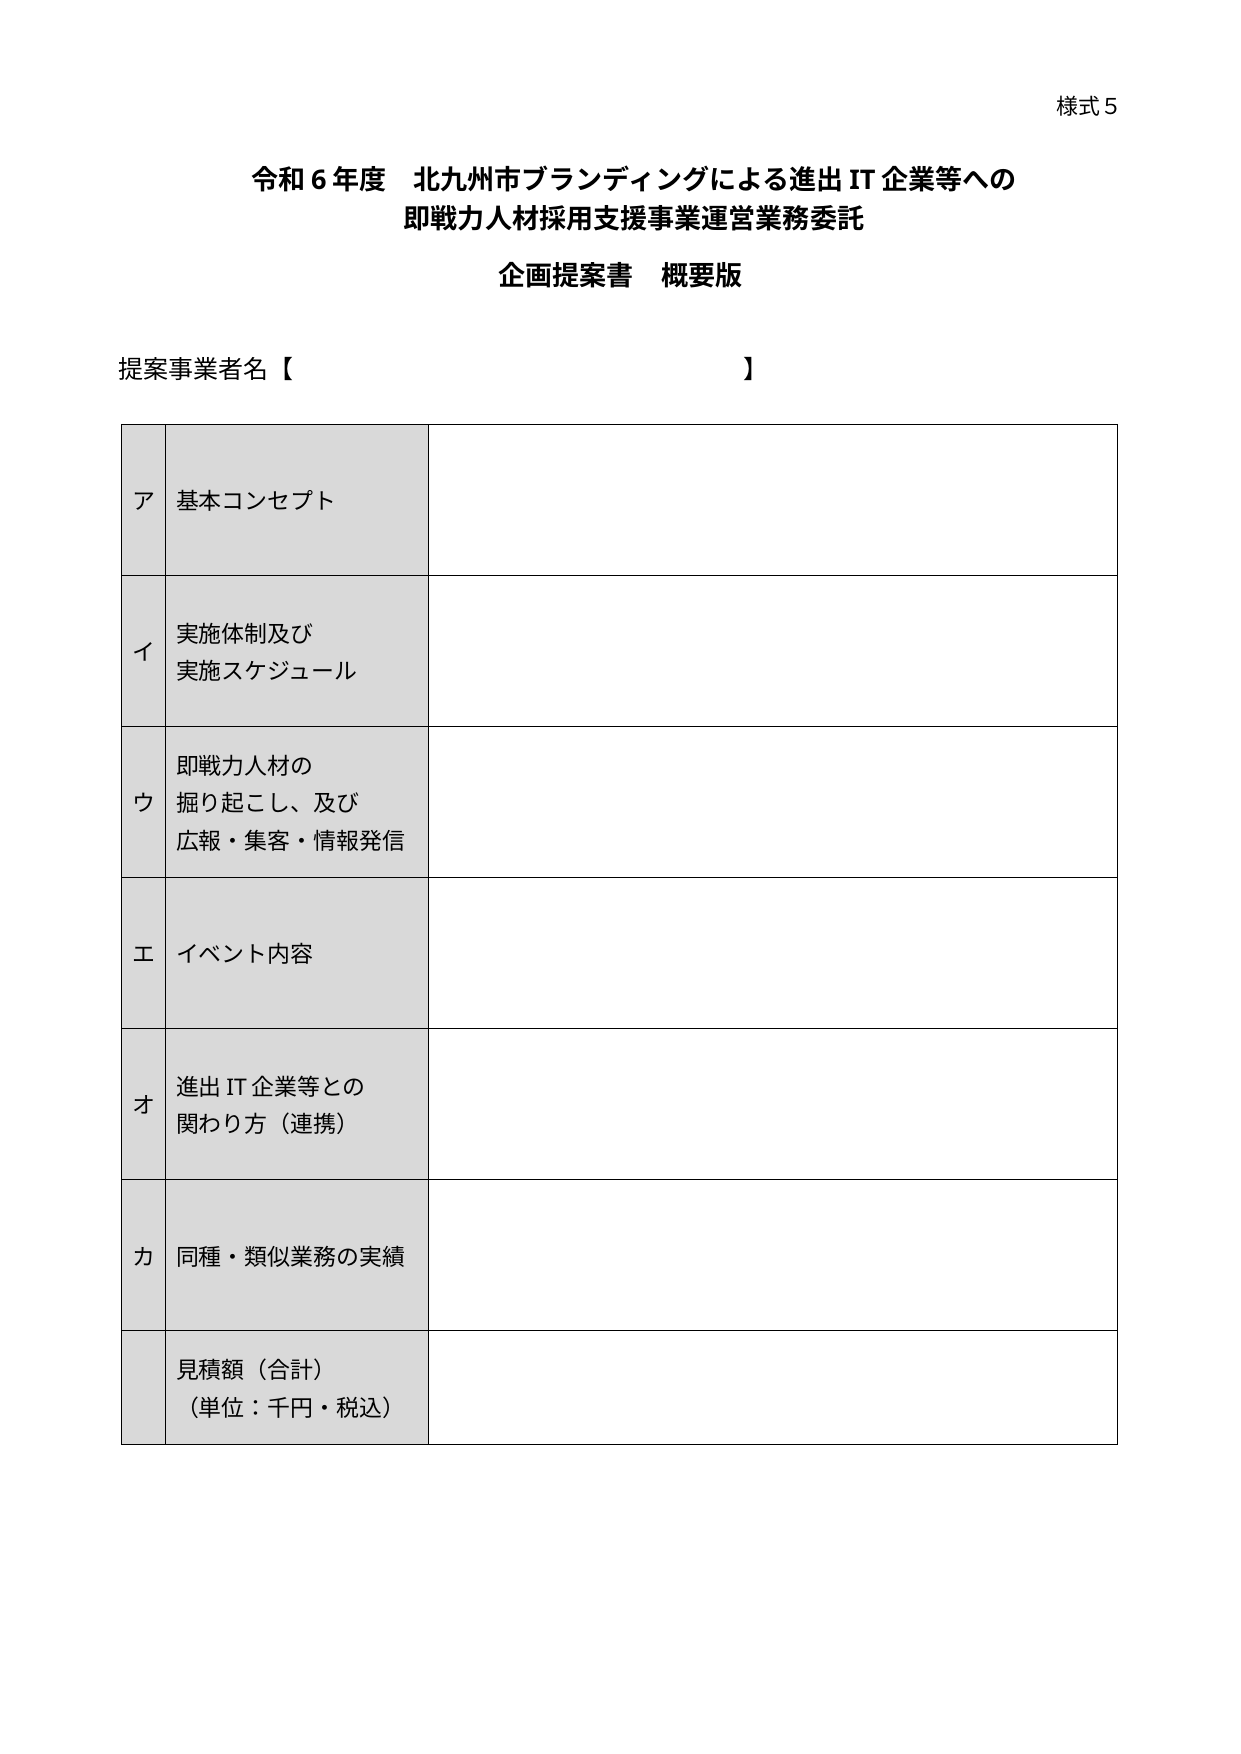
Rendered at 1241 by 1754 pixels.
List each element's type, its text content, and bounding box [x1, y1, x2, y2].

table_header 基本コンセプト [166, 425, 428, 575]
table_cell イ [122, 576, 165, 726]
text 即戦力人材採用支援事業運営業務委託 [118, 197, 1122, 236]
table_cell [429, 1180, 1117, 1330]
table_cell 即戦力人材の 掘り起こし、及び 広報・集客・情報発信 [166, 727, 428, 877]
table_cell [429, 727, 1117, 877]
table_cell 進出IT企業等との 関わり方（連携） [166, 1029, 428, 1179]
text 令和6年度 北九州市ブランディングによる進出IT企業等への [118, 158, 1122, 197]
table_cell 見積額（合計） （単位：千円・税込） [166, 1331, 428, 1444]
text 企画提案書 概要版 [118, 236, 1122, 311]
table_cell カ [122, 1180, 165, 1330]
table_header ア [122, 425, 165, 575]
table_cell [429, 1029, 1117, 1179]
table_cell エ [122, 878, 165, 1028]
table_header [429, 425, 1117, 575]
table_cell [429, 1331, 1117, 1444]
table_cell 実施体制及び 実施スケジュール [166, 576, 428, 726]
table_cell ウ [122, 727, 165, 877]
table_cell [429, 576, 1117, 726]
table_cell イベント内容 [166, 878, 428, 1028]
table_cell オ [122, 1029, 165, 1179]
table_cell [122, 1331, 165, 1444]
table_cell 同種・類似業務の実績 [166, 1180, 428, 1330]
text 提案事業者名【 】 [118, 349, 1122, 386]
table_cell [429, 878, 1117, 1028]
